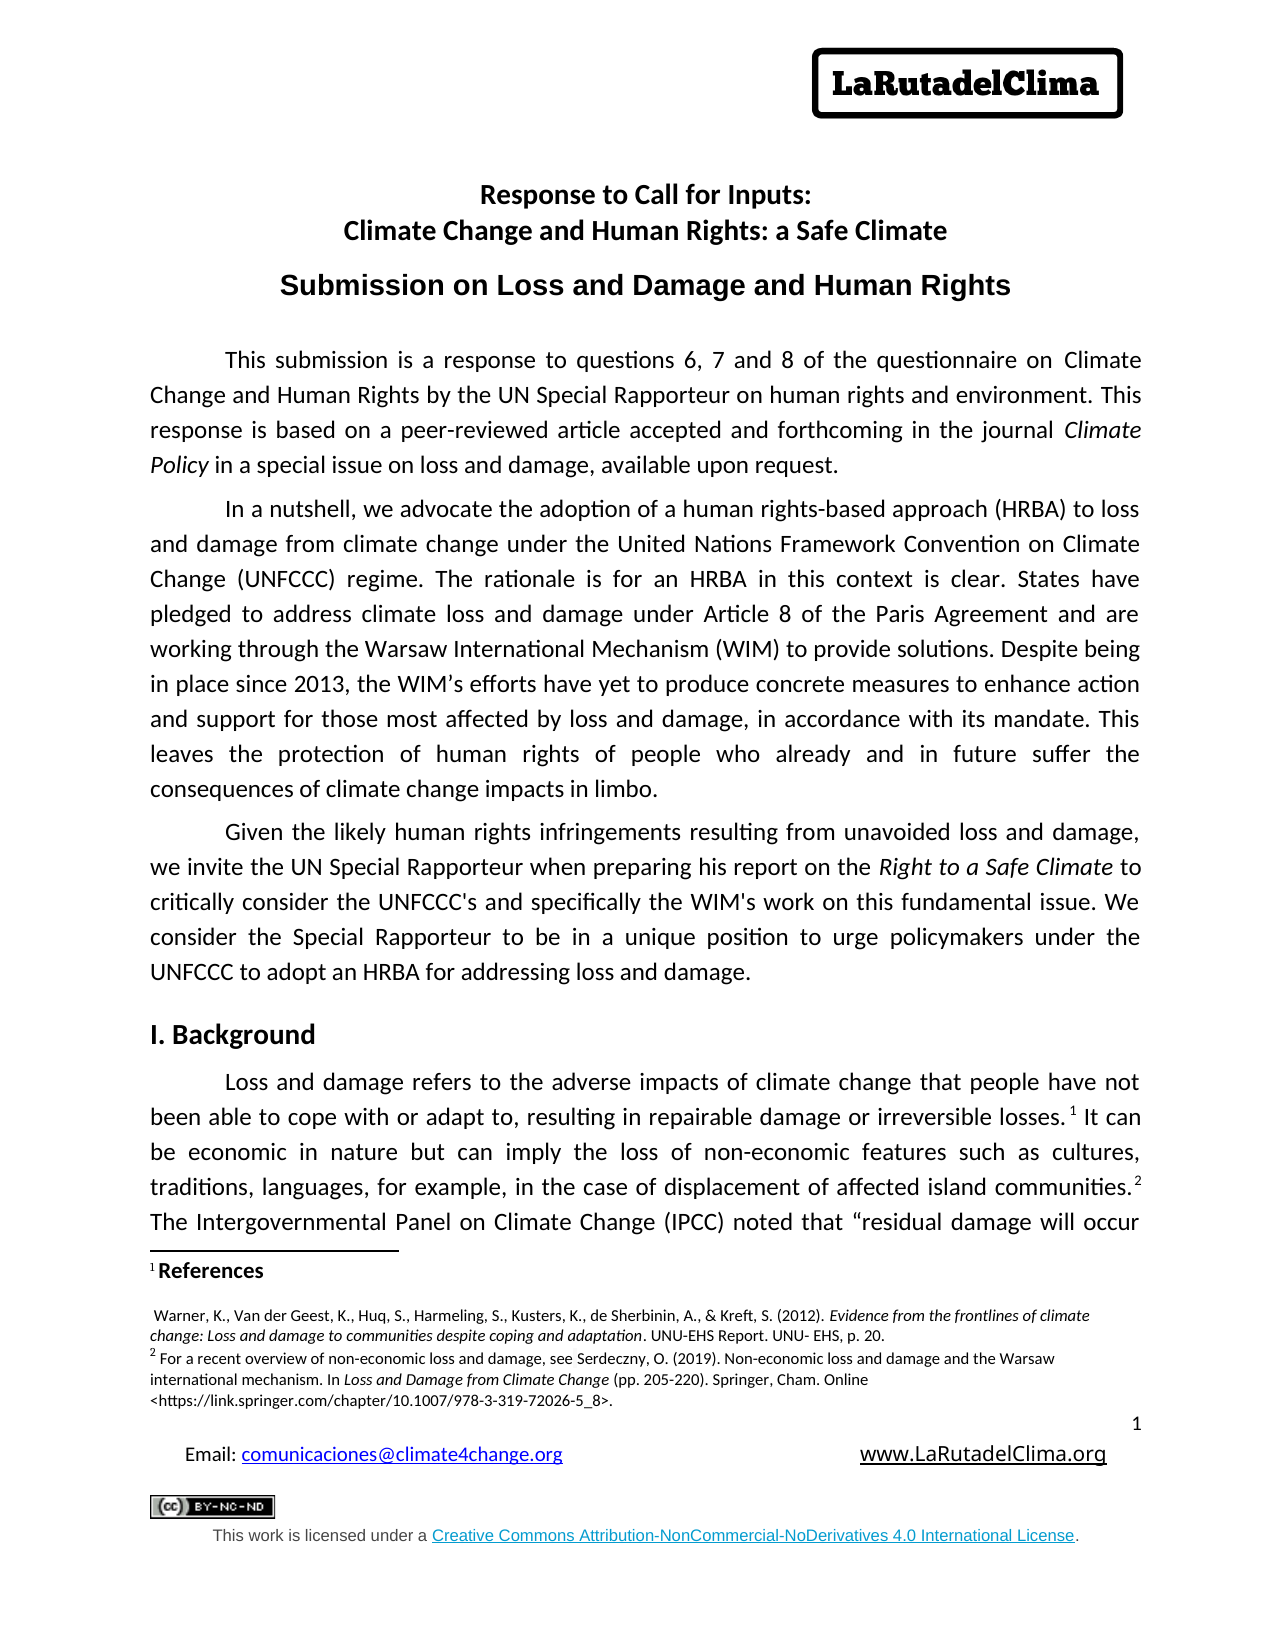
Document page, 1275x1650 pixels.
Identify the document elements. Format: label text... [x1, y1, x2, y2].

picture [150, 1495, 275, 1519]
picture [811, 47, 1124, 119]
picture [955, 1532, 961, 1541]
subtitle Submission on Loss and Damage and Human Rights [150, 268, 1142, 302]
picture [682, 1532, 688, 1541]
picture [991, 1532, 997, 1541]
text In a nutshell, we advocate the adoption of a human rights-based approach (HRBA) to loss and damage from climate change under the United Nations Framework Convention on Climate Change (UNFCCC) regime. The rationale is for an HRBA in this context is clear. States have pledged to address climate loss and damage under Article 8 of the Paris Agreement and are working through the Warsaw International Mechanism (WIM) to provide solutions. Despite being in place since 2013, the WIM’s efforts have yet to produce concrete measures to enhance action and support for those most affected by loss and damage, in accordance with its mandate. This leaves the protection of human rights of people who already and in future suffer the consequences of climate change impacts in limbo. [150, 493, 1142, 803]
picture [806, 1530, 811, 1541]
picture [558, 1532, 564, 1541]
text Response to Call for Inputs: [150, 176, 1142, 212]
text Climate Change and Human Rights: a Safe Climate [150, 212, 1142, 248]
text I. Background [150, 1016, 1142, 1052]
text This submission is a response to questions 6, 7 and 8 of the questionnaire on Climate Change and Human Rights by the UN Special Rapporteur on human rights and environment. This response is based on a peer-reviewed article accepted and forthcoming in the journal Climate Policy in a special issue on loss and damage, available upon request. [150, 345, 1142, 480]
picture [646, 1532, 652, 1541]
text Given the likely human rights infringements resulting from unavoided loss and damage, we invite the UN Special Rapporteur when preparing his report on the Right to a Safe Climate to critically consider the UNFCCC's and specifically the WIM's work on this fundamental issue. We consider the Special Rapporteur to be in a unique position to urge policymakers under the UNFCCC to adopt an HRBA for addressing loss and damage. [150, 816, 1142, 987]
